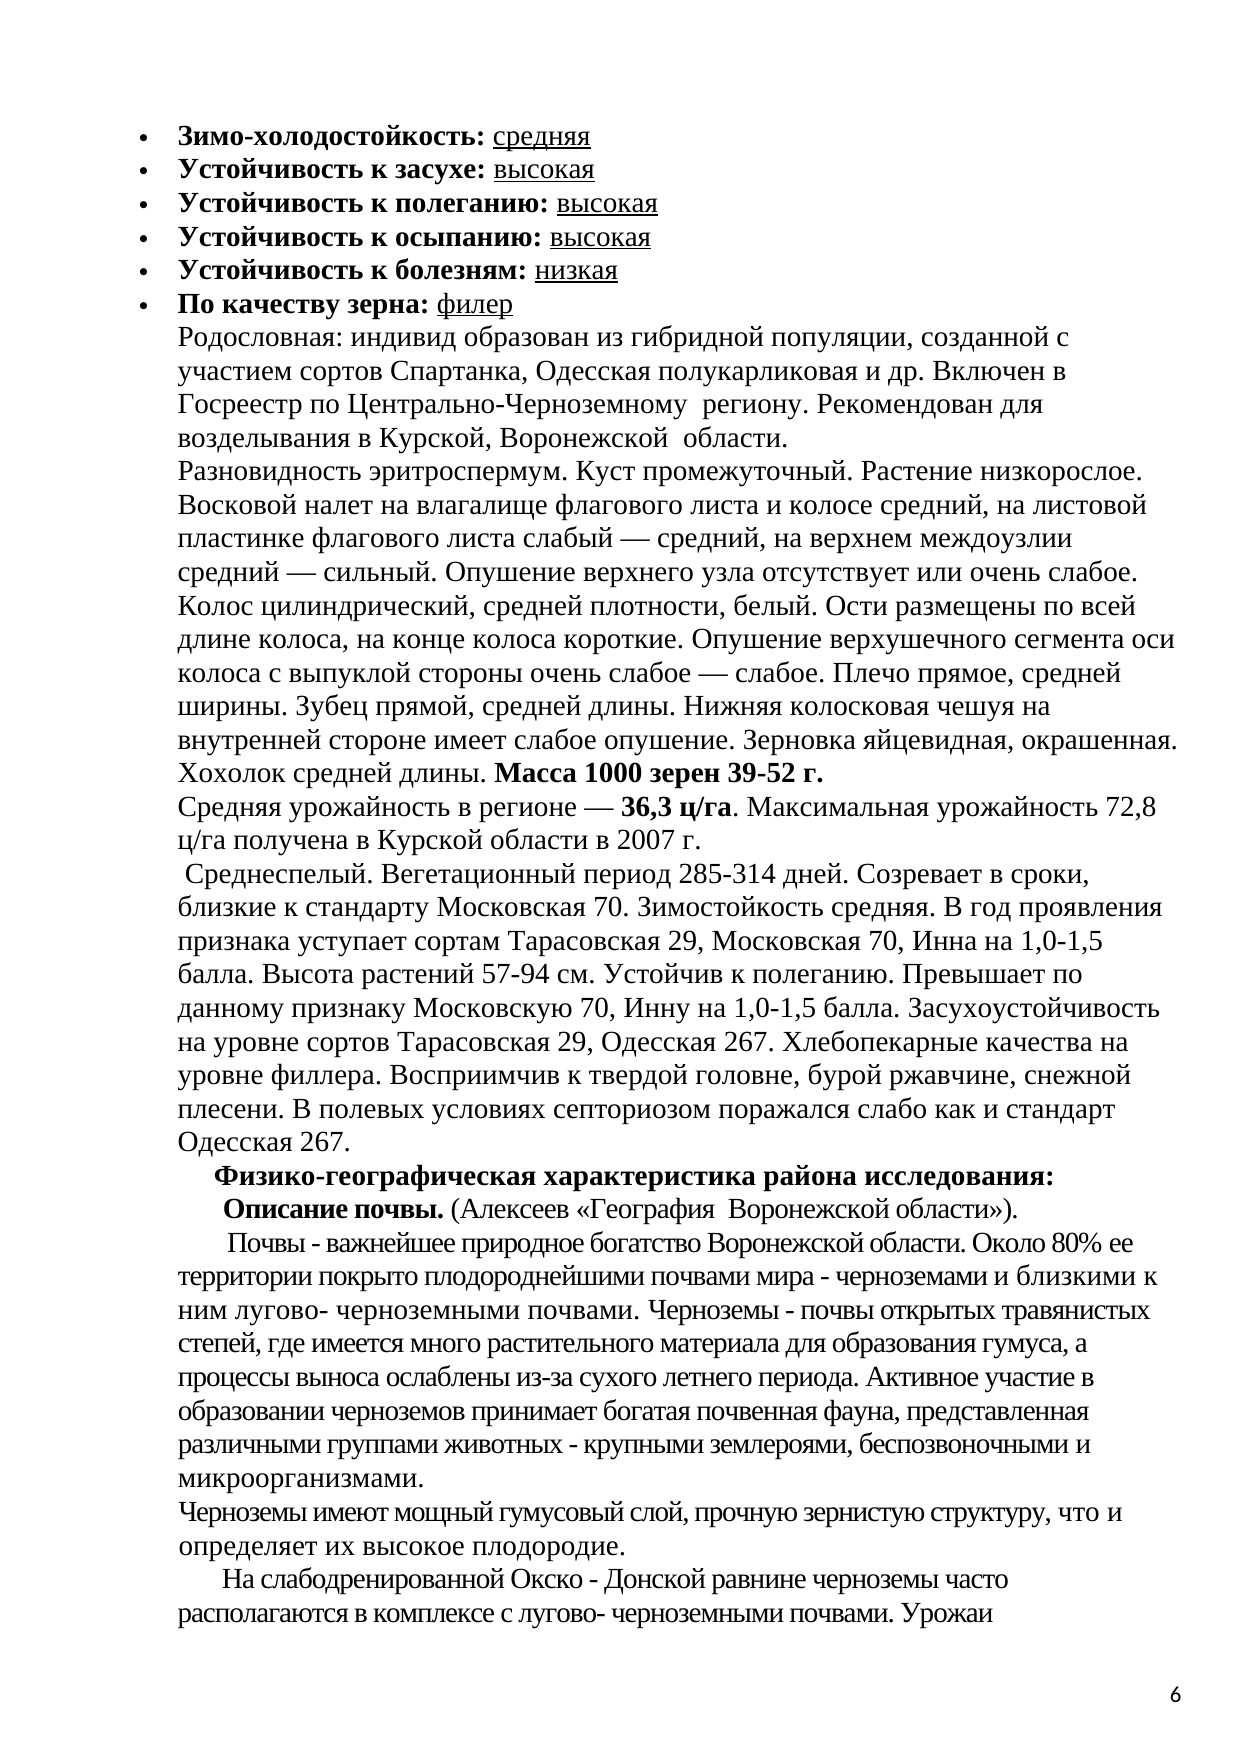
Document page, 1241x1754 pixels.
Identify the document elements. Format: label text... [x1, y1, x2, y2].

text Черноземы имеют мощный гумусовый слой, прочную зернистую структуру, что и определяет их высокое плодородие. [178, 1494, 1181, 1561]
text Среднеспелый. Вегетационный период 285-314 дней. Созревает в сроки, близкие к стандарту Московская 70. Зимостойкость средняя. В год проявления признака уступает сортам Тарасовская 29, Московская 70, Инна на 1,0-1,5 балла. Высота растений 57-94 см. Устойчив к полеганию. Превышает по данному признаку Московскую 70, Инну на 1,0-1,5 балла. Засухоустойчивость на уровне сортов Тарасовская 29, Одесская 267. Хлебопекарные качества на уровне филлера. Восприимчив к твердой головне, бурой ржавчине, снежной плесени. В полевых условиях септориозом поражался слабо как и стандарт Одесская 267. [177, 856, 1181, 1158]
text Разновидность эритроспермум. Куст промежуточный. Растение низкорослое. Восковой налет на влагалище флагового листа и колосе средний, на листовой пластинке флагового листа слабый — средний, на верхнем междоузлии средний — сильный. Опушение верхнего узла отсутствует или очень слабое. Колос цилиндрический, средней плотности, белый. Ости размещены по всей длине колоса, на конце колоса короткие. Опушение верхушечного сегмента оси колоса с выпуклой стороны очень слабое — слабое. Плечо прямое, средней ширины. Зубец прямой, средней длины. Нижняя колосковая чешуя на внутренней стороне имеет слабое опушение. Зерновка яйцевидная, окрашенная. Хохолок средней длины. Масса 1000 зерен 39-52 г. [177, 453, 1181, 789]
list Устойчивость к засухе: высокая [140, 152, 1181, 185]
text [177, 1561, 1181, 1628]
text Описание почвы. (Алексеев «География Воронежской области»). [216, 1191, 1181, 1225]
list Зимо-холодостойкость: средняя [140, 118, 1181, 152]
text Почвы - важнейшее природное богатство Воронежской области. Около 80% ее территории покрыто плодороднейшими почвами мира - черноземами и близкими к ним лугово- черноземными почвами. Черноземы - почвы открытых травянистых степей, где имеется много растительного материала для образования гумуса, а процессы выноса ослаблены из-за сухого летнего периода. Активное участие в образовании черноземов принимает богатая почвенная фауна, представленная различными группами животных - крупными землероями, беспозвоночными и микроорганизмами. [178, 1225, 1181, 1493]
list Устойчивость к болезням: низкая [140, 252, 1181, 286]
text Родословная: индивид образован из гибридной популяции, созданной с участием сортов Спартанка, Одесская полукарликовая и др. Включен в Госреестр по Центрально-Черноземному региону. Рекомендован для возделывания в Курской, Воронежской области. [177, 319, 1181, 453]
list Устойчивость к полеганию: высокая [140, 185, 1181, 219]
text Средняя урожайность в регионе — 36,3 ц/га. Максимальная урожайность 72,8 ц/га получена в Курской области в 2007 г. [177, 789, 1181, 856]
text Физико-географическая характеристика района исследования: [177, 1158, 1182, 1191]
list Устойчивость к осыпанию: высокая [140, 219, 1181, 252]
list По качеству зерна: филер [140, 286, 1181, 319]
